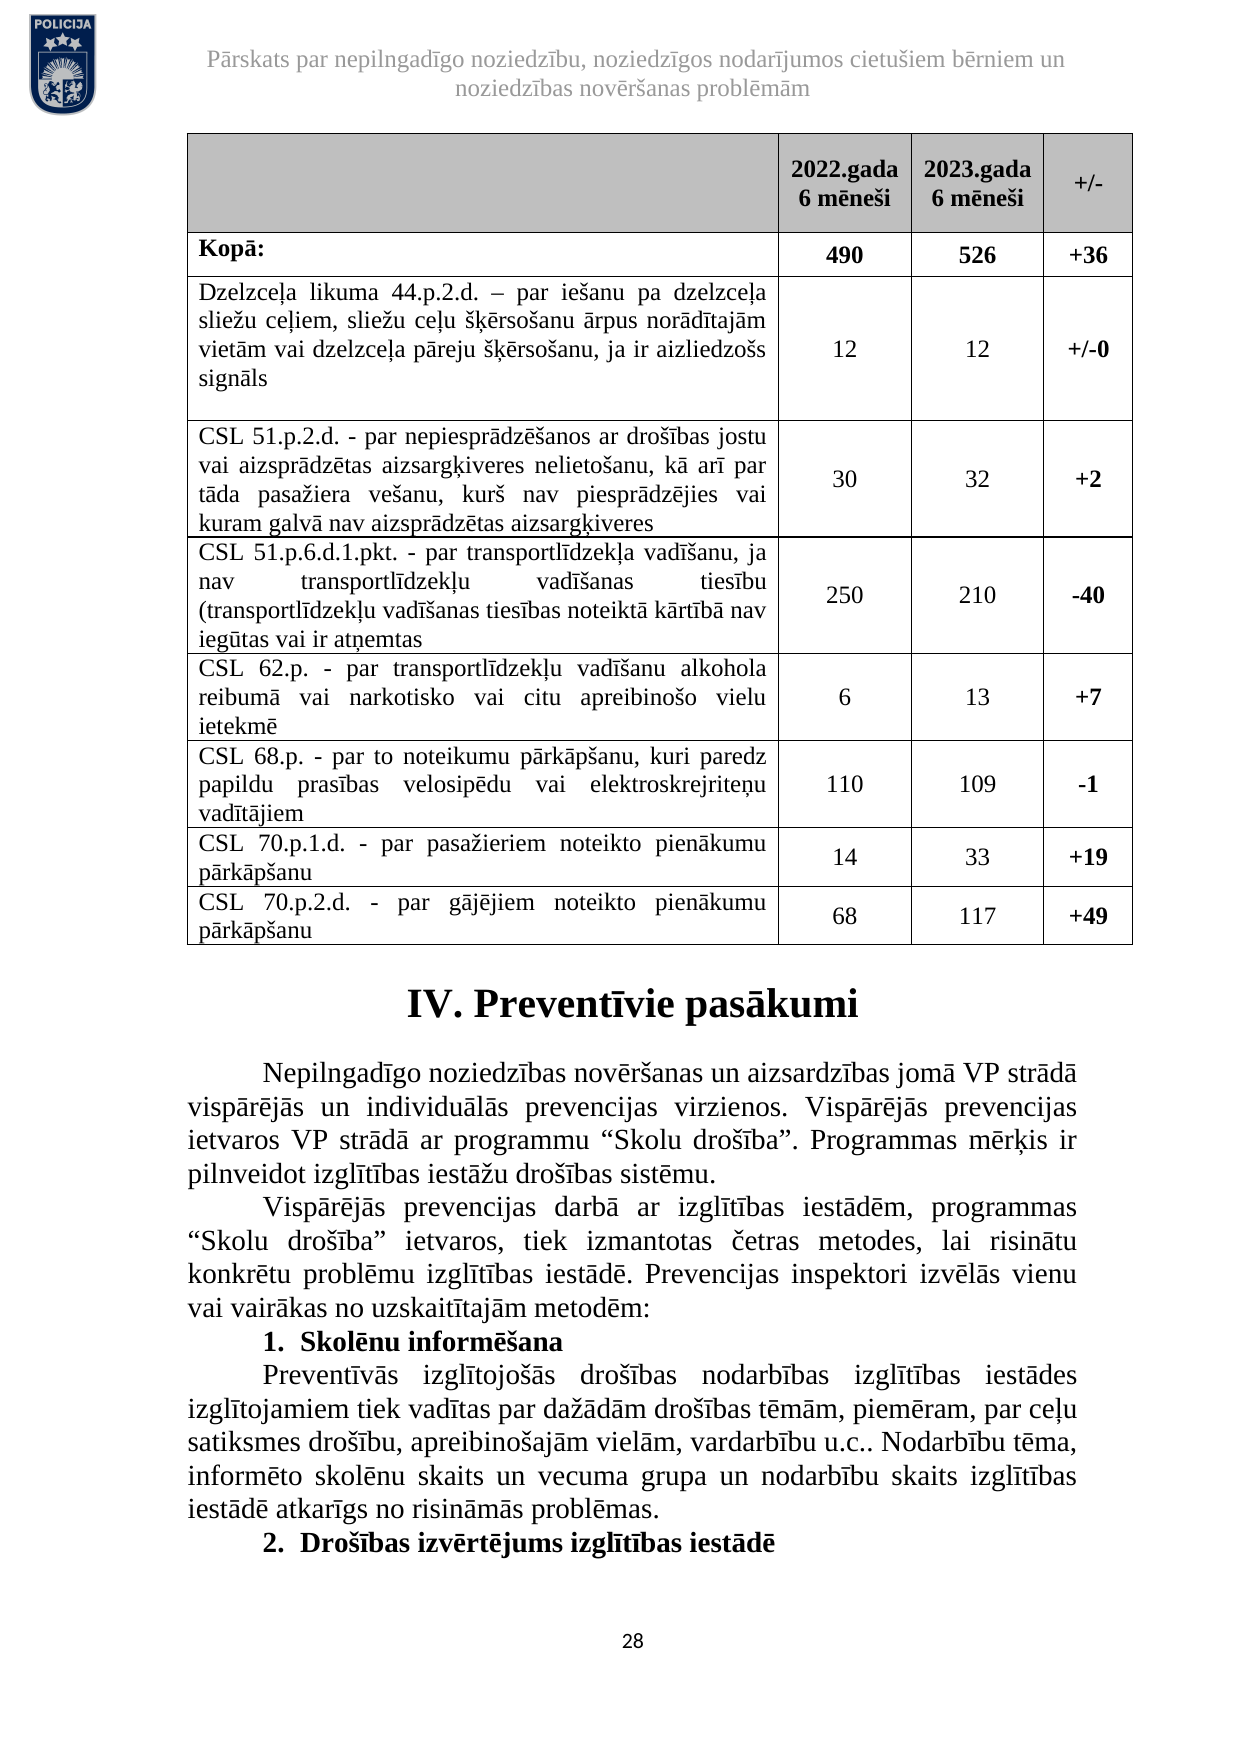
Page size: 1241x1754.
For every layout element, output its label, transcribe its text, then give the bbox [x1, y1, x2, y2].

table_cell 30 [779, 421, 911, 536]
table_cell +49 [1044, 887, 1132, 944]
table_cell Kopā: [188, 233, 778, 276]
table_cell 33 [912, 828, 1043, 886]
table_cell 12 [779, 277, 911, 420]
table_cell 109 [912, 741, 1043, 827]
table_cell 210 [912, 538, 1043, 652]
table_cell 14 [779, 828, 911, 886]
table_cell +2 [1044, 421, 1132, 536]
list Drošības izvērtējums izglītības iestādē [262, 1525, 1078, 1558]
table_header +/- [1044, 134, 1132, 232]
table_cell 526 [912, 233, 1043, 276]
table_cell CSL 70.p.1.d. - par pasažieriem noteikto pienākumu pārkāpšanu [188, 828, 778, 886]
picture [12, 14, 113, 121]
table_header 2022.gada 6 mēneši [779, 134, 911, 232]
table_cell 117 [912, 887, 1043, 944]
table_cell +7 [1044, 654, 1132, 740]
table_cell +/-0 [1044, 277, 1132, 420]
table_cell 250 [779, 538, 911, 652]
table_cell 13 [912, 654, 1043, 740]
text Preventīvās izglītojošās drošības nodarbības izglītības iestādes izglītojamiem tiek vadītas par dažādām drošības tēmām, piemēram, par ceļu satiksmes drošību, apreibinošajām vielām, vardarbību u.c.. Nodarbību tēma, informēto skolēnu skaits un vecuma grupa un nodarbību skaits izglītības iestādē atkarīgs no risināmās problēmas. [187, 1357, 1078, 1525]
table_cell 110 [779, 741, 911, 827]
text Vispārējās prevencijas darbā ar izglītības iestādēm, programmas “Skolu drošība” ietvaros, tiek izmantotas četras metodes, lai risinātu konkrētu problēmu izglītības iestādē. Prevencijas inspektori izvēlās vienu vai vairākas no uzskaitītajām metodēm: [187, 1189, 1078, 1324]
table_cell +19 [1044, 828, 1132, 886]
list Skolēnu informēšana [262, 1324, 1078, 1357]
table_cell -40 [1044, 538, 1132, 652]
table_cell 32 [912, 421, 1043, 536]
table_cell CSL 68.p. - par to noteikumu pārkāpšanu, kuri paredz papildu prasības velosipēdu vai elektroskrejriteņu vadītājiem [188, 741, 778, 827]
subtitle IV. Preventīvie pasākumi [187, 979, 1078, 1027]
table_cell Dzelzceļa likuma 44.p.2.d. – par iešanu pa dzelzceļa sliežu ceļiem, sliežu ceļu šķērsošanu ārpus norādītajām vietām vai dzelzceļa pāreju šķērsošanu, ja ir aizliedzošs signāls [188, 277, 778, 420]
text Nepilngadīgo noziedzības novēršanas un aizsardzības jomā VP strādā vispārējās un individuālās prevencijas virzienos. Vispārējās prevencijas ietvaros VP strādā ar programmu “Skolu drošība”. Programmas mērķis ir pilnveidot izglītības iestāžu drošības sistēmu. [187, 1055, 1078, 1189]
table_cell 490 [779, 233, 911, 276]
table_cell CSL 70.p.2.d. - par gājējiem noteikto pienākumu pārkāpšanu [188, 887, 778, 944]
table_cell CSL 62.p. - par transportlīdzekļu vadīšanu alkohola reibumā vai narkotisko vai citu apreibinošo vielu ietekmē [188, 654, 778, 740]
table_cell 6 [779, 654, 911, 740]
table_cell 12 [912, 277, 1043, 420]
table_cell 68 [779, 887, 911, 944]
table_cell +36 [1044, 233, 1132, 276]
table_cell CSL 51.p.2.d. - par nepiesprādzēšanos ar drošības jostu vai aizsprādzētas aizsargķiveres nelietošanu, kā arī par tāda pasažiera vešanu, kurš nav piesprādzējies vai kuram galvā nav aizsprādzētas aizsargķiveres [188, 421, 778, 536]
table_cell -1 [1044, 741, 1132, 827]
table_cell CSL 51.p.6.d.1.pkt. - par transportlīdzekļa vadīšanu, ja nav transportlīdzekļu vadīšanas tiesību (transportlīdzekļu vadīšanas tiesības noteiktā kārtībā nav iegūtas vai ir atņemtas [188, 538, 778, 652]
table_header 2023.gada 6 mēneši [912, 134, 1043, 232]
table_header [188, 134, 778, 232]
